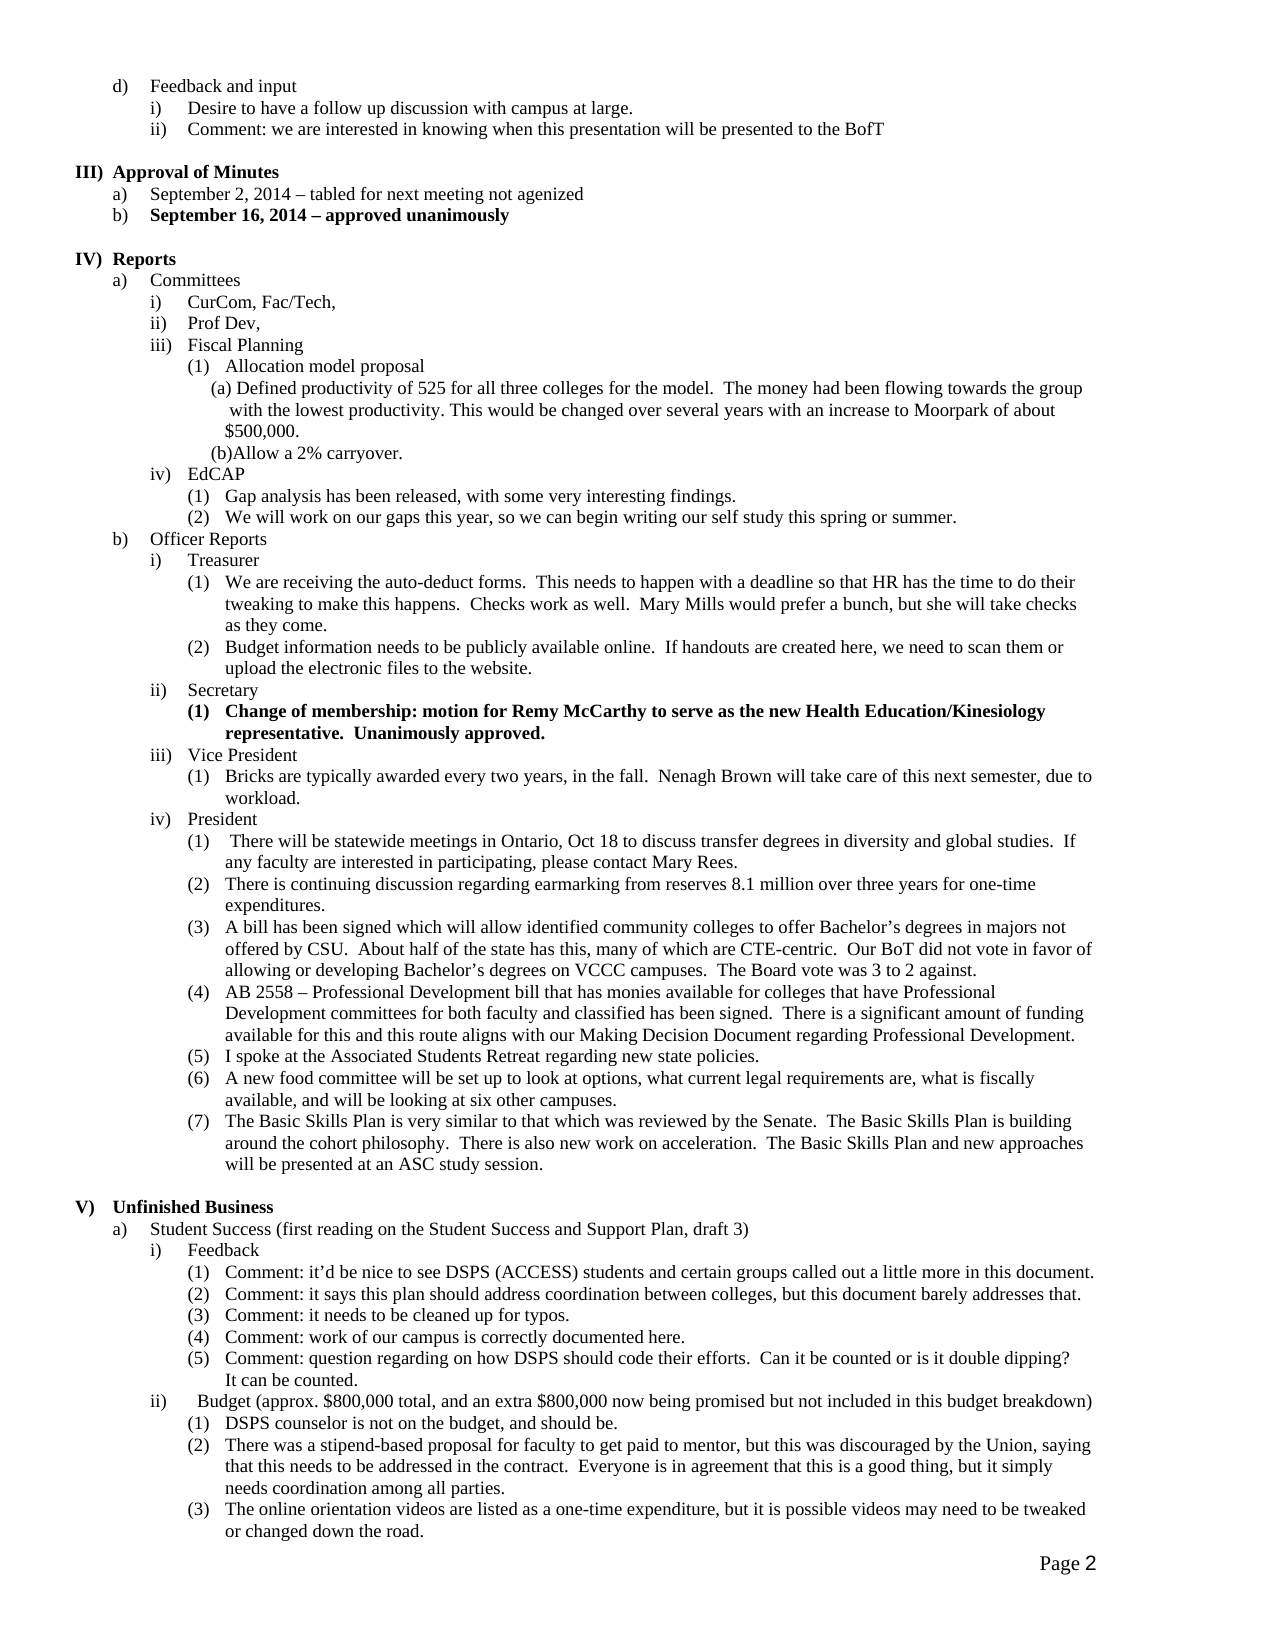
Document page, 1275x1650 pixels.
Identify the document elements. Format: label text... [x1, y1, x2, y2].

list September 16, 2014 – approved unanimously [112, 204, 1096, 226]
list Change of membership: motion for Remy McCarthy to serve as the new Health Education/Kinesiology representative. Unanimously approved. [187, 700, 1096, 743]
list It can be counted. [225, 1369, 1096, 1390]
list Treasurer [150, 549, 1096, 571]
list Comment: it’d be nice to see DSPS (ACCESS) students and certain groups called out a little more in this document. [187, 1261, 1096, 1282]
list We will work on our gaps this year, so we can begin writing our self study this spring or summer. [187, 506, 1096, 528]
list EdCAP [150, 463, 1096, 485]
list September 2, 2014 – tabled for next meeting not agenized [112, 183, 1096, 204]
list AB 2558 – Professional Development bill that has monies available for colleges that have Professional Development committees for both faculty and classified has been signed. There is a significant amount of funding available for this and this route aligns with our Making Decision Document regarding Professional Development. [187, 981, 1096, 1045]
list I spoke at the Associated Students Retreat regarding new state policies. [187, 1045, 1096, 1067]
list Reports [75, 247, 1096, 269]
text with the lowest productivity. This would be changed over several years with an increase to Moorpark of about [75, 398, 1096, 420]
text $500,000. [75, 420, 1096, 442]
list We are receiving the auto-deduct forms. This needs to happen with a deadline so that HR has the time to do their tweaking to make this happens. Checks work as well. Mary Mills would prefer a bunch, but she will take checks as they come. [187, 571, 1096, 636]
list There will be statewide meetings in Ontario, Oct 18 to discuss transfer degrees in diversity and global studies. If any faculty are interested in participating, please contact Mary Rees. [187, 830, 1096, 873]
list Desire to have a follow up discussion with campus at large. [150, 97, 1096, 118]
list Vice President [150, 743, 1096, 765]
list Approval of Minutes [75, 161, 1096, 183]
text (a) Defined productivity of 525 for all three colleges for the model. The money had been flowing towards the group [75, 377, 1096, 398]
list Bricks are typically awarded every two years, in the fall. Nenagh Brown will take care of this next semester, due to workload. [187, 765, 1096, 808]
list Feedback and input [112, 75, 1096, 97]
list Allocation model proposal [187, 355, 1096, 377]
list Gap analysis has been released, with some very interesting findings. [187, 485, 1096, 506]
list A new food committee will be set up to look at options, what current legal requirements are, what is fiscally available, and will be looking at six other campuses. [187, 1067, 1096, 1110]
list Feedback [150, 1239, 1096, 1261]
list Officer Reports [112, 528, 1096, 549]
list The online orientation videos are listed as a one-time expenditure, but it is possible videos may need to be tweaked or changed down the road. [187, 1498, 1096, 1541]
list Secretary [150, 679, 1096, 700]
list A bill has been signed which will allow identified community colleges to offer Bachelor’s degrees in majors not offered by CSU. About half of the state has this, many of which are CTE-centric. Our BoT did not vote in favor of allowing or developing Bachelor’s degrees on VCCC campuses. The Board vote was 3 to 2 against. [187, 916, 1096, 981]
text (b)Allow a 2% carryover. [75, 442, 1096, 463]
list Comment: we are interested in knowing when this presentation will be presented to the BofT [150, 118, 1096, 140]
list CurCom, Fac/Tech, [150, 291, 1096, 312]
list Fiscal Planning [150, 334, 1096, 355]
list Comment: it needs to be cleaned up for typos. [187, 1304, 1096, 1326]
list Comment: it says this plan should address coordination between colleges, but this document barely addresses that. [187, 1282, 1096, 1304]
list Prof Dev, [150, 312, 1096, 334]
list DSPS counselor is not on the budget, and should be. [187, 1412, 1096, 1433]
list President [150, 808, 1096, 830]
list Committees [112, 269, 1096, 291]
list Budget (approx. $800,000 total, and an extra $800,000 now being promised but not included in this budget breakdown) [150, 1390, 1096, 1412]
list Comment: question regarding on how DSPS should code their efforts. Can it be counted or is it double dipping? [187, 1347, 1096, 1369]
list Budget information needs to be publicly available online. If handouts are created here, we need to scan them or upload the electronic files to the website. [187, 636, 1096, 679]
list Student Success (first reading on the Student Success and Support Plan, draft 3) [112, 1218, 1096, 1239]
list There is continuing discussion regarding earmarking from reserves 8.1 million over three years for one-time expenditures. [187, 873, 1096, 916]
list Comment: work of our campus is correctly documented here. [187, 1326, 1096, 1347]
list Unfinished Business [75, 1196, 1096, 1218]
list There was a stipend-based proposal for faculty to get paid to mentor, but this was discouraged by the Union, saying that this needs to be addressed in the contract. Everyone is in agreement that this is a good thing, but it simply needs coordination among all parties. [187, 1433, 1096, 1498]
list The Basic Skills Plan is very similar to that which was reviewed by the Senate. The Basic Skills Plan is building around the cohort philosophy. There is also new work on acceleration. The Basic Skills Plan and new approaches will be presented at an ASC study session. [187, 1110, 1096, 1175]
